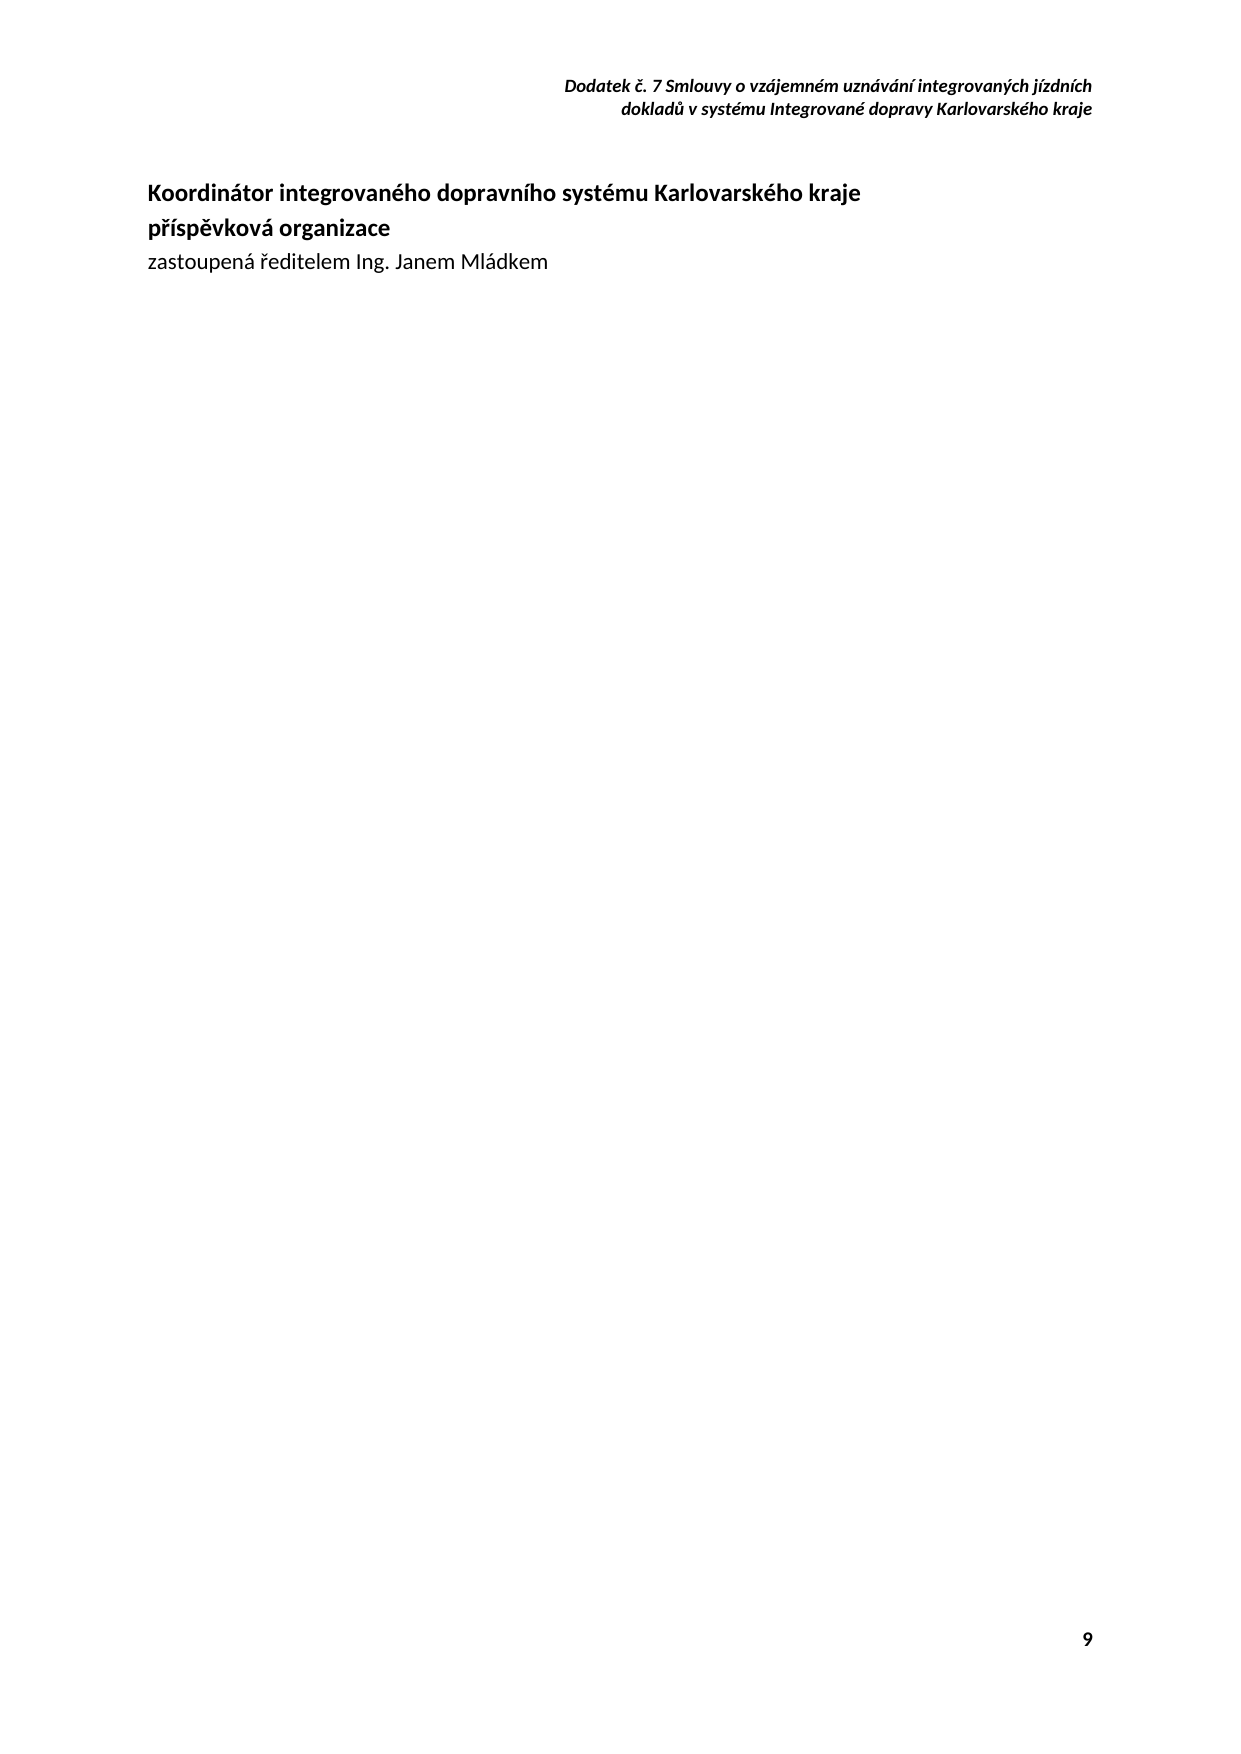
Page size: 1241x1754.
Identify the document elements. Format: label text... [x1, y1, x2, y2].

text Koordinátor integrovaného dopravního systému Karlovarského kraje příspěvková organizace [148, 177, 1092, 243]
text zastoupená ředitelem Ing. Janem Mládkem [148, 247, 1092, 275]
